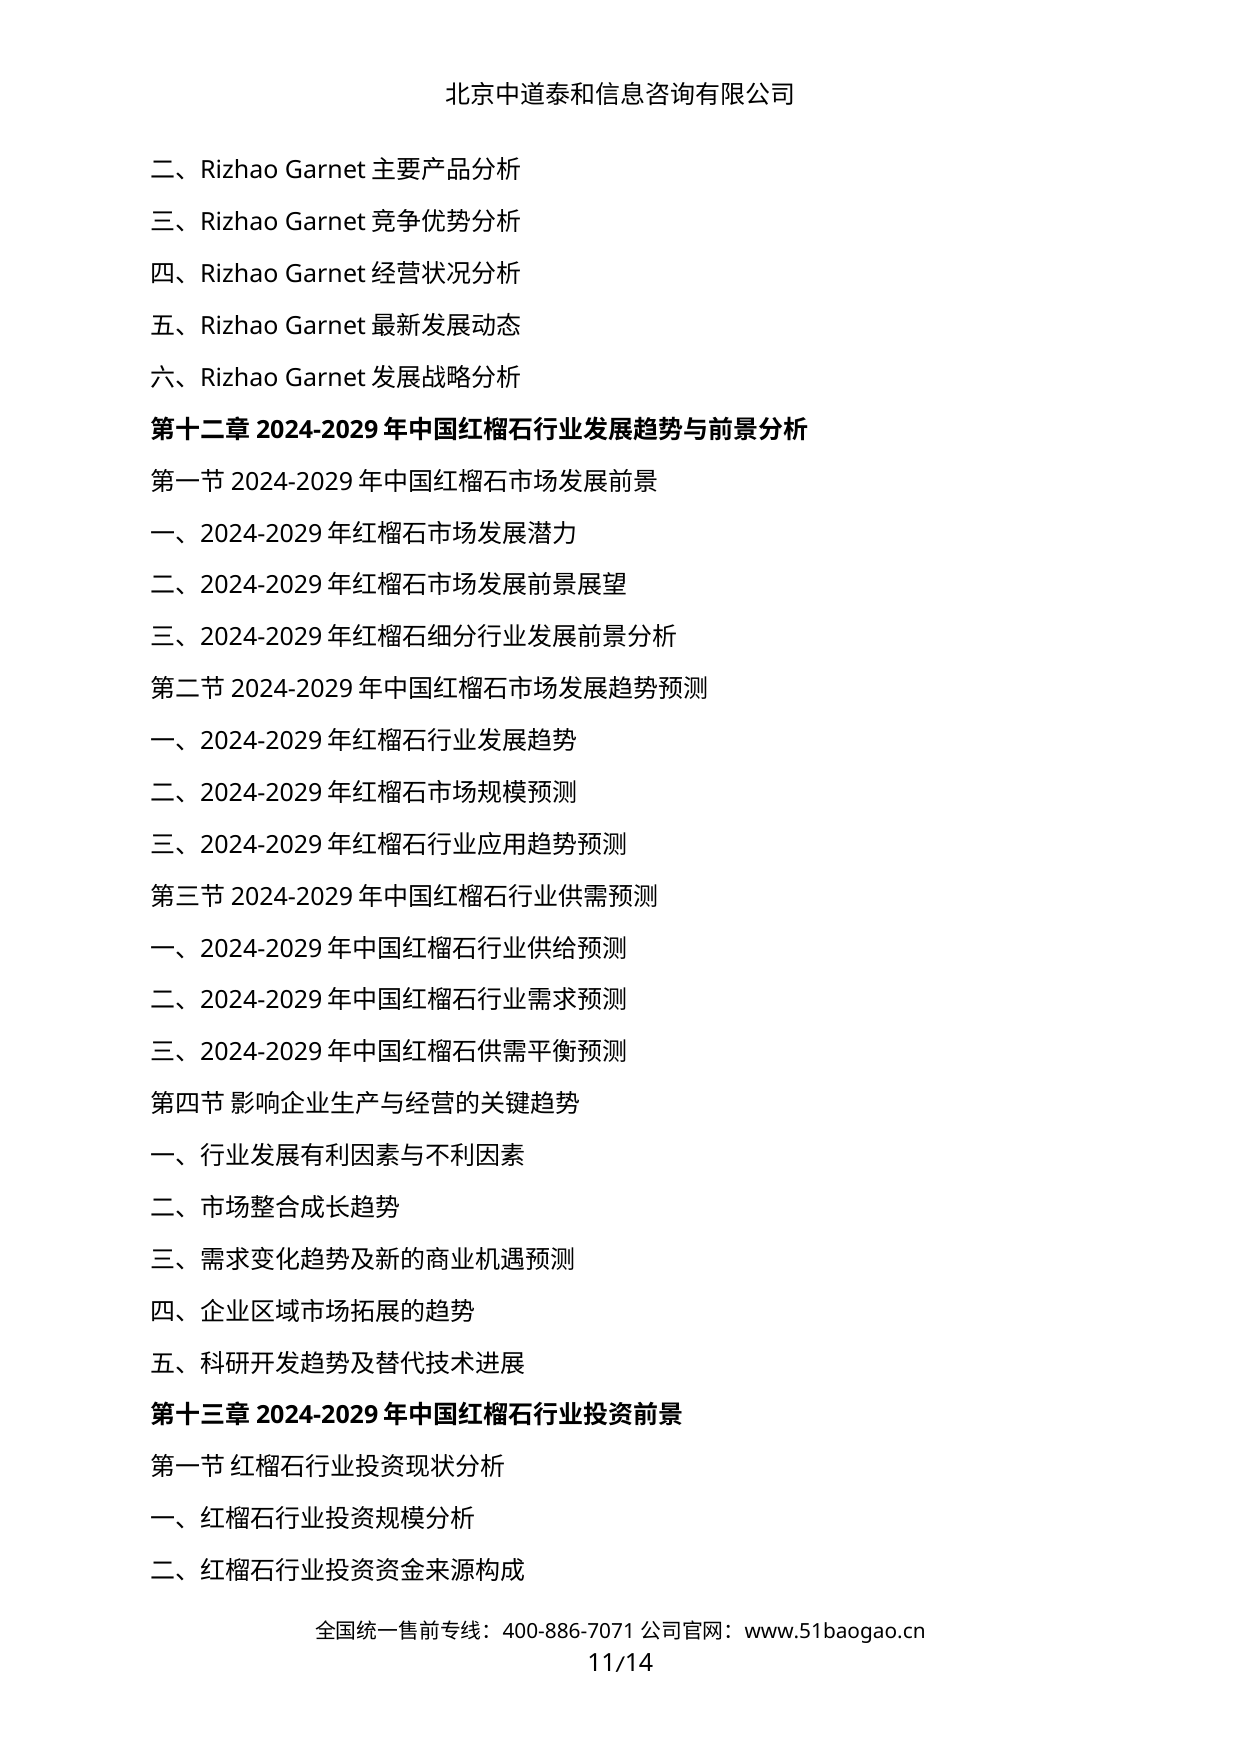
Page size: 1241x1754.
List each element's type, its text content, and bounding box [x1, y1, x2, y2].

text 第四节 影响企业生产与经营的关键趋势 [150, 1084, 1090, 1120]
text 五、Rizhao Garnet最新发展动态 [150, 306, 1090, 342]
text 二、Rizhao Garnet主要产品分析 [150, 150, 1090, 186]
text 二、2024-2029年红榴石市场发展前景展望 [150, 565, 1090, 601]
text 三、2024-2029年红榴石行业应用趋势预测 [150, 824, 1090, 861]
text 一、行业发展有利因素与不利因素 [150, 1136, 1090, 1172]
text 六、Rizhao Garnet发展战略分析 [150, 357, 1090, 394]
text 三、2024-2029年中国红榴石供需平衡预测 [150, 1032, 1090, 1068]
text 三、Rizhao Garnet竞争优势分析 [150, 202, 1090, 238]
text 一、2024-2029年中国红榴石行业供给预测 [150, 928, 1090, 964]
text 二、2024-2029年红榴石市场规模预测 [150, 772, 1090, 809]
text 四、Rizhao Garnet经营状况分析 [150, 254, 1090, 290]
text 第十三章 2024-2029年中国红榴石行业投资前景 [150, 1395, 1090, 1431]
text 第一节 红榴石行业投资现状分析 [150, 1447, 1090, 1483]
text 一、2024-2029年红榴石行业发展趋势 [150, 721, 1090, 757]
text 第十二章 2024-2029年中国红榴石行业发展趋势与前景分析 [150, 409, 1090, 446]
text 一、2024-2029年红榴石市场发展潜力 [150, 513, 1090, 549]
text 四、企业区域市场拓展的趋势 [150, 1291, 1090, 1327]
text 第一节 2024-2029年中国红榴石市场发展前景 [150, 461, 1090, 497]
text 二、红榴石行业投资资金来源构成 [150, 1551, 1090, 1587]
text 二、市场整合成长趋势 [150, 1187, 1090, 1224]
text 一、红榴石行业投资规模分析 [150, 1499, 1090, 1535]
text 三、2024-2029年红榴石细分行业发展前景分析 [150, 617, 1090, 653]
text 第二节 2024-2029年中国红榴石市场发展趋势预测 [150, 669, 1090, 705]
text 二、2024-2029年中国红榴石行业需求预测 [150, 980, 1090, 1016]
text 五、科研开发趋势及替代技术进展 [150, 1343, 1090, 1379]
text 第三节 2024-2029年中国红榴石行业供需预测 [150, 876, 1090, 912]
text 三、需求变化趋势及新的商业机遇预测 [150, 1239, 1090, 1276]
